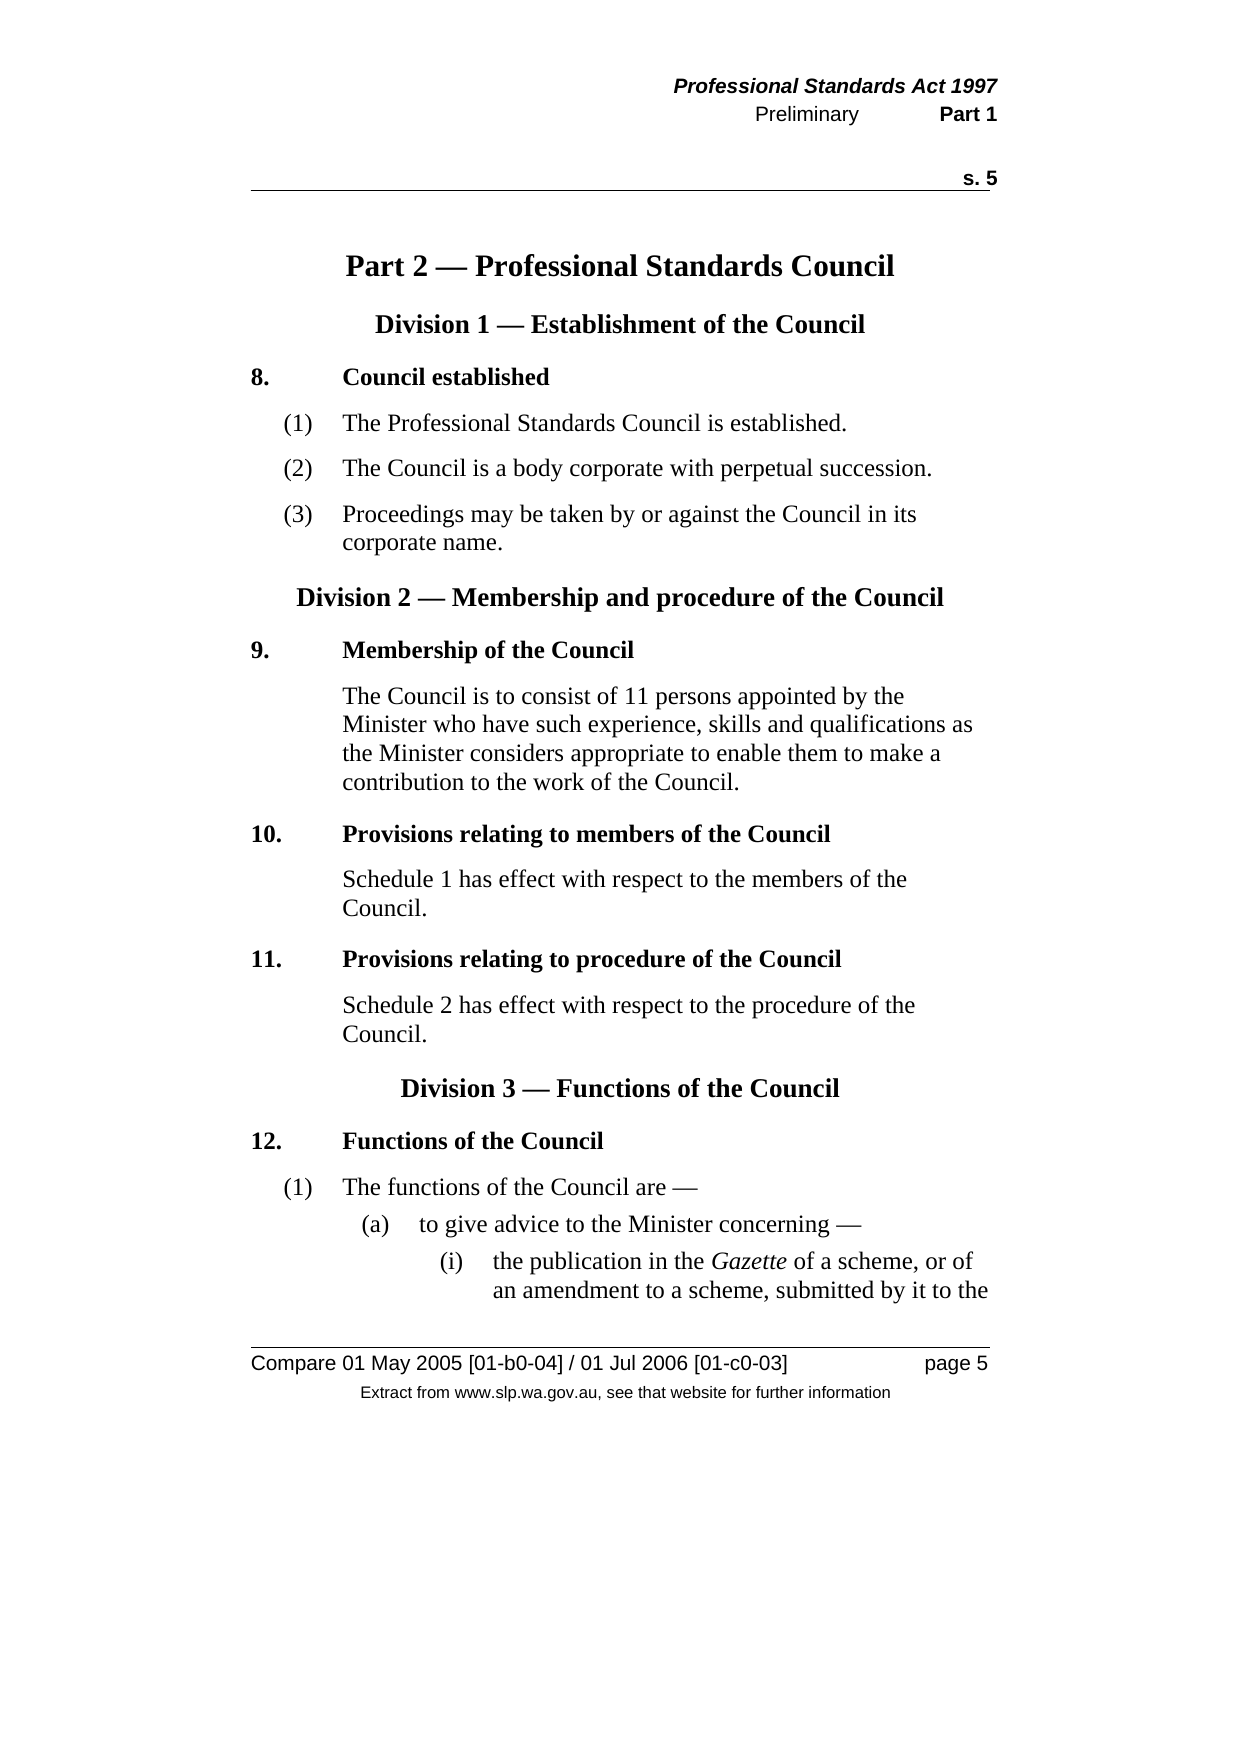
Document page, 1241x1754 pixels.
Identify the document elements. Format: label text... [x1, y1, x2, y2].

subtitle Division 1 — Establishment of the Council [251, 308, 990, 339]
text Schedule 1 has effect with respect to the members of the Council. [251, 864, 990, 922]
subtitle Division 3 — Functions of the Council [251, 1072, 990, 1103]
subtitle 12. Functions of the Council [251, 1126, 990, 1155]
text The Council is to consist of 11 persons appointed by the Minister who have such experience, skills and qualifications as the Minister considers appropriate to enable them to make a contribution to the work of the Council. [251, 681, 990, 796]
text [251, 1246, 990, 1303]
subtitle 11. Provisions relating to procedure of the Council [251, 944, 990, 973]
text Schedule 2 has effect with respect to the procedure of the Council. [251, 990, 990, 1047]
text (a) to give advice to the Minister concerning — [251, 1209, 990, 1238]
text (1) The Professional Standards Council is established. [251, 408, 990, 437]
subtitle 8. Council established [251, 362, 990, 391]
subtitle 10. Provisions relating to members of the Council [251, 819, 990, 847]
text (3) Proceedings may be taken by or against the Council in its corporate name. [251, 499, 990, 556]
subtitle 9. Membership of the Council [251, 635, 990, 664]
text (2) The Council is a body corporate with perpetual succession. [251, 453, 990, 482]
subtitle Division 2 — Membership and procedure of the Council [251, 581, 990, 612]
text (1) The functions of the Council are — [251, 1172, 990, 1201]
subtitle Part 2 — Professional Standards Council [251, 247, 990, 283]
